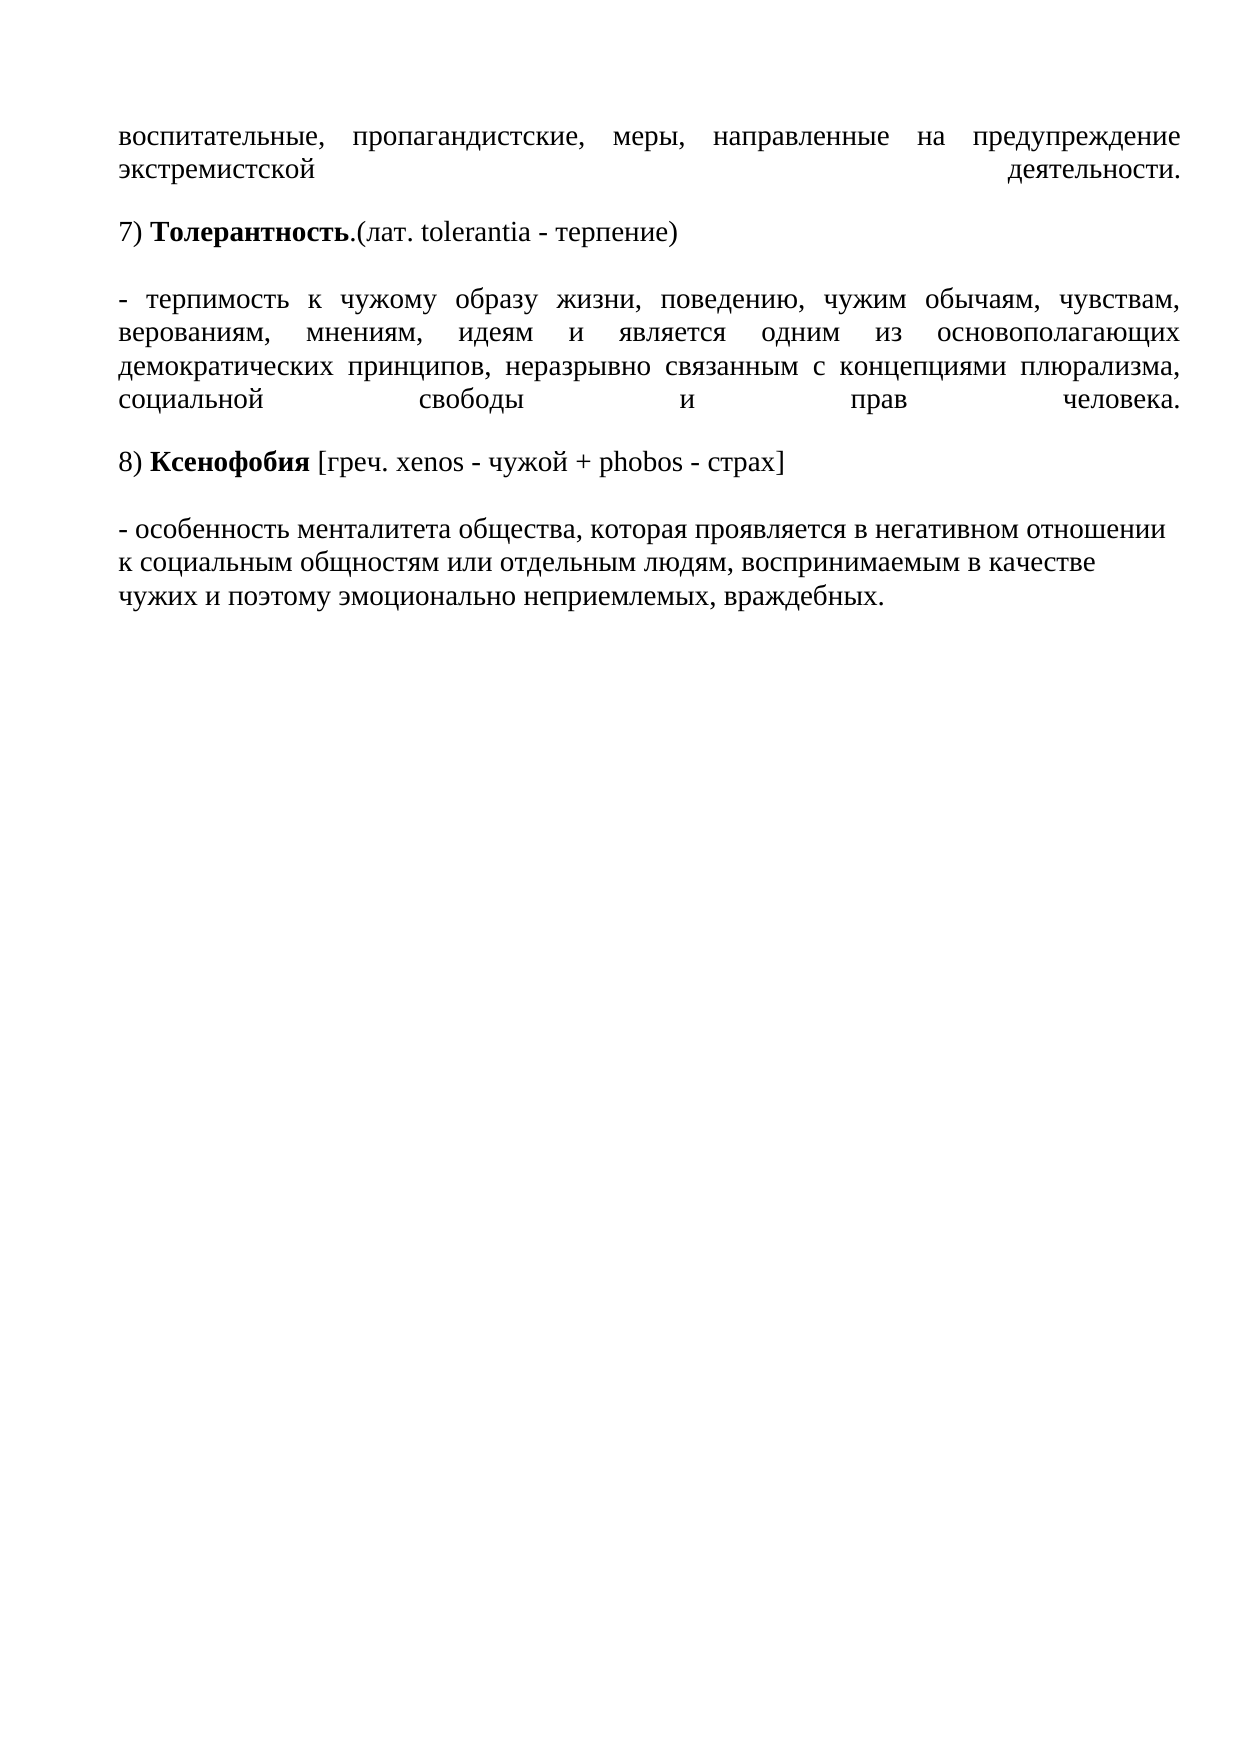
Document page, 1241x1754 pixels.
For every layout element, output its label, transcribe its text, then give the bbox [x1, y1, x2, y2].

text 8) Ксенофобия [греч. xenos - чужой + phobos - страх] [118, 444, 1181, 477]
text - особенность менталитета общества, которая проявляется в негативном отношении к социальным общностям или отдельным людям, воспринимаемым в качестве чужих и поэтому эмоционально неприемлемых, враждебных. [118, 477, 1181, 612]
text - терпимость к чужому образу жизни, поведению, чужим обычаям, чувствам, верованиям, мнениям, идеям и является одним из основополагающих демократических принципов, неразрывно связанным с концепциями плюрализма, социальной свободы и прав человека. [118, 247, 1181, 444]
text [118, 118, 1181, 214]
text 7) Толерантность.(лат. tolerantia - терпение) [118, 214, 1181, 247]
